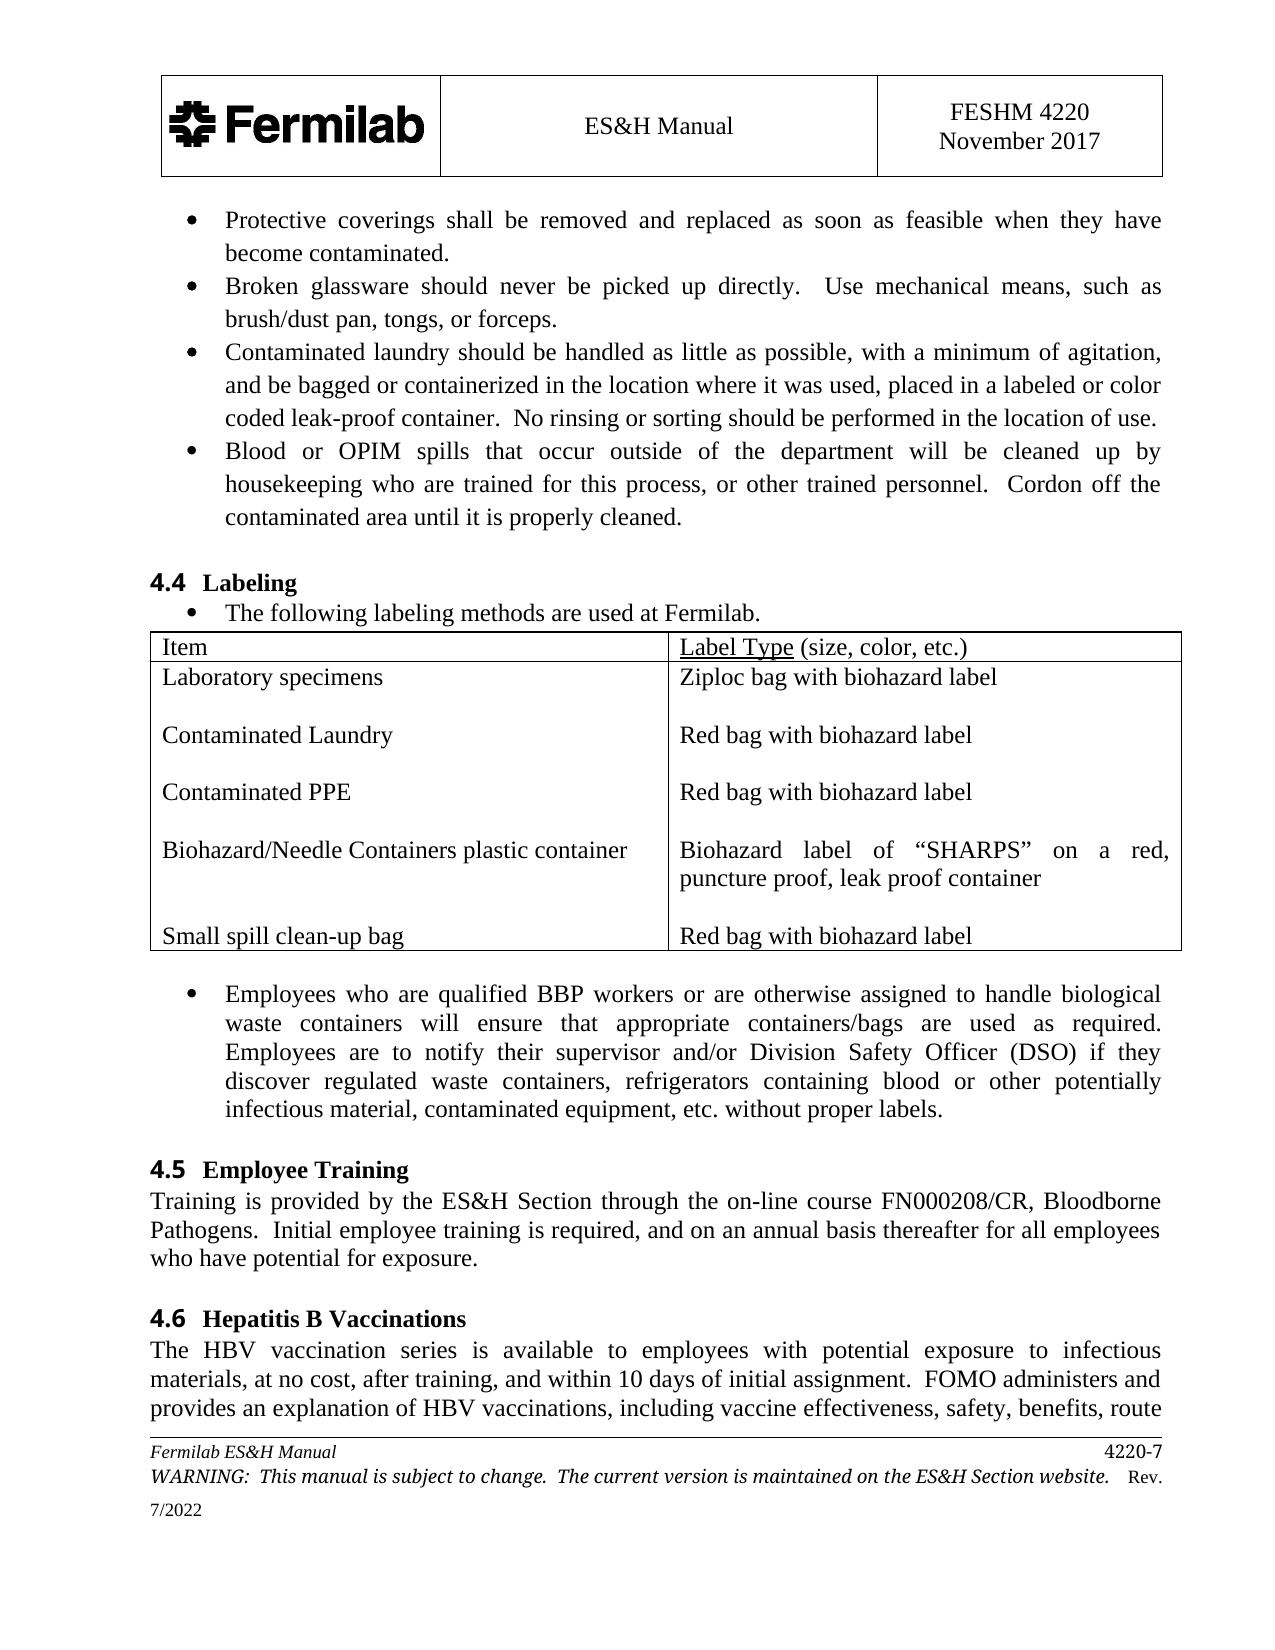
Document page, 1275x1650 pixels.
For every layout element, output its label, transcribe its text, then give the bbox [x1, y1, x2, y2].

list Contaminated laundry should be handled as little as possible, with a minimum of agitation, and be bagged or containerized in the location where it was used, placed in a labeled or color coded leak-proof container. No rinsing or sorting should be performed in the location of use. [187, 337, 1162, 432]
table_cell Laboratory specimens Contaminated Laundry Contaminated PPE Biohazard/Needle Containers plastic container Small spill clean-up bag [151, 662, 668, 950]
list Broken glassware should never be picked up directly. Use mechanical means, such as brush/dust pan, tongs, or forceps. [187, 271, 1162, 333]
picture [169, 101, 424, 147]
subtitle Employee Training [150, 1152, 1162, 1186]
table_header Item [151, 633, 668, 661]
subtitle Hepatitis B Vaccinations [150, 1301, 1162, 1335]
table_header Label Type (size, color, etc.) [669, 633, 1181, 661]
subtitle Labeling [150, 564, 1162, 598]
text Training is provided by the ES&H Section through the on-line course FN000208/CR, Bloodborne Pathogens. Initial employee training is required, and on an annual basis thereafter for all employees who have potential for exposure. [150, 1186, 1162, 1272]
list Blood or OPIM spills that occur outside of the department will be cleaned up by housekeeping who are trained for this process, or other trained personnel. Cordon off the contaminated area until it is properly cleaned. [187, 436, 1162, 531]
table_cell Ziploc bag with biohazard label Red bag with biohazard label Red bag with biohazard label Biohazard label of “SHARPS” on a red, puncture proof, leak proof container Red bag with biohazard label [669, 662, 1181, 950]
list Employees who are qualified BBP workers or are otherwise assigned to handle biological waste containers will ensure that appropriate containers/bags are used as required. Employees are to notify their supervisor and/or Division Safety Officer (DSO) if they discover regulated waste containers, refrigerators containing blood or other potentially infectious material, contaminated equipment, etc. without proper labels. [187, 979, 1162, 1123]
list Protective coverings shall be removed and replaced as soon as feasible when they have become contaminated. [187, 205, 1162, 267]
list The following labeling methods are used at Fermilab. [187, 598, 1162, 627]
